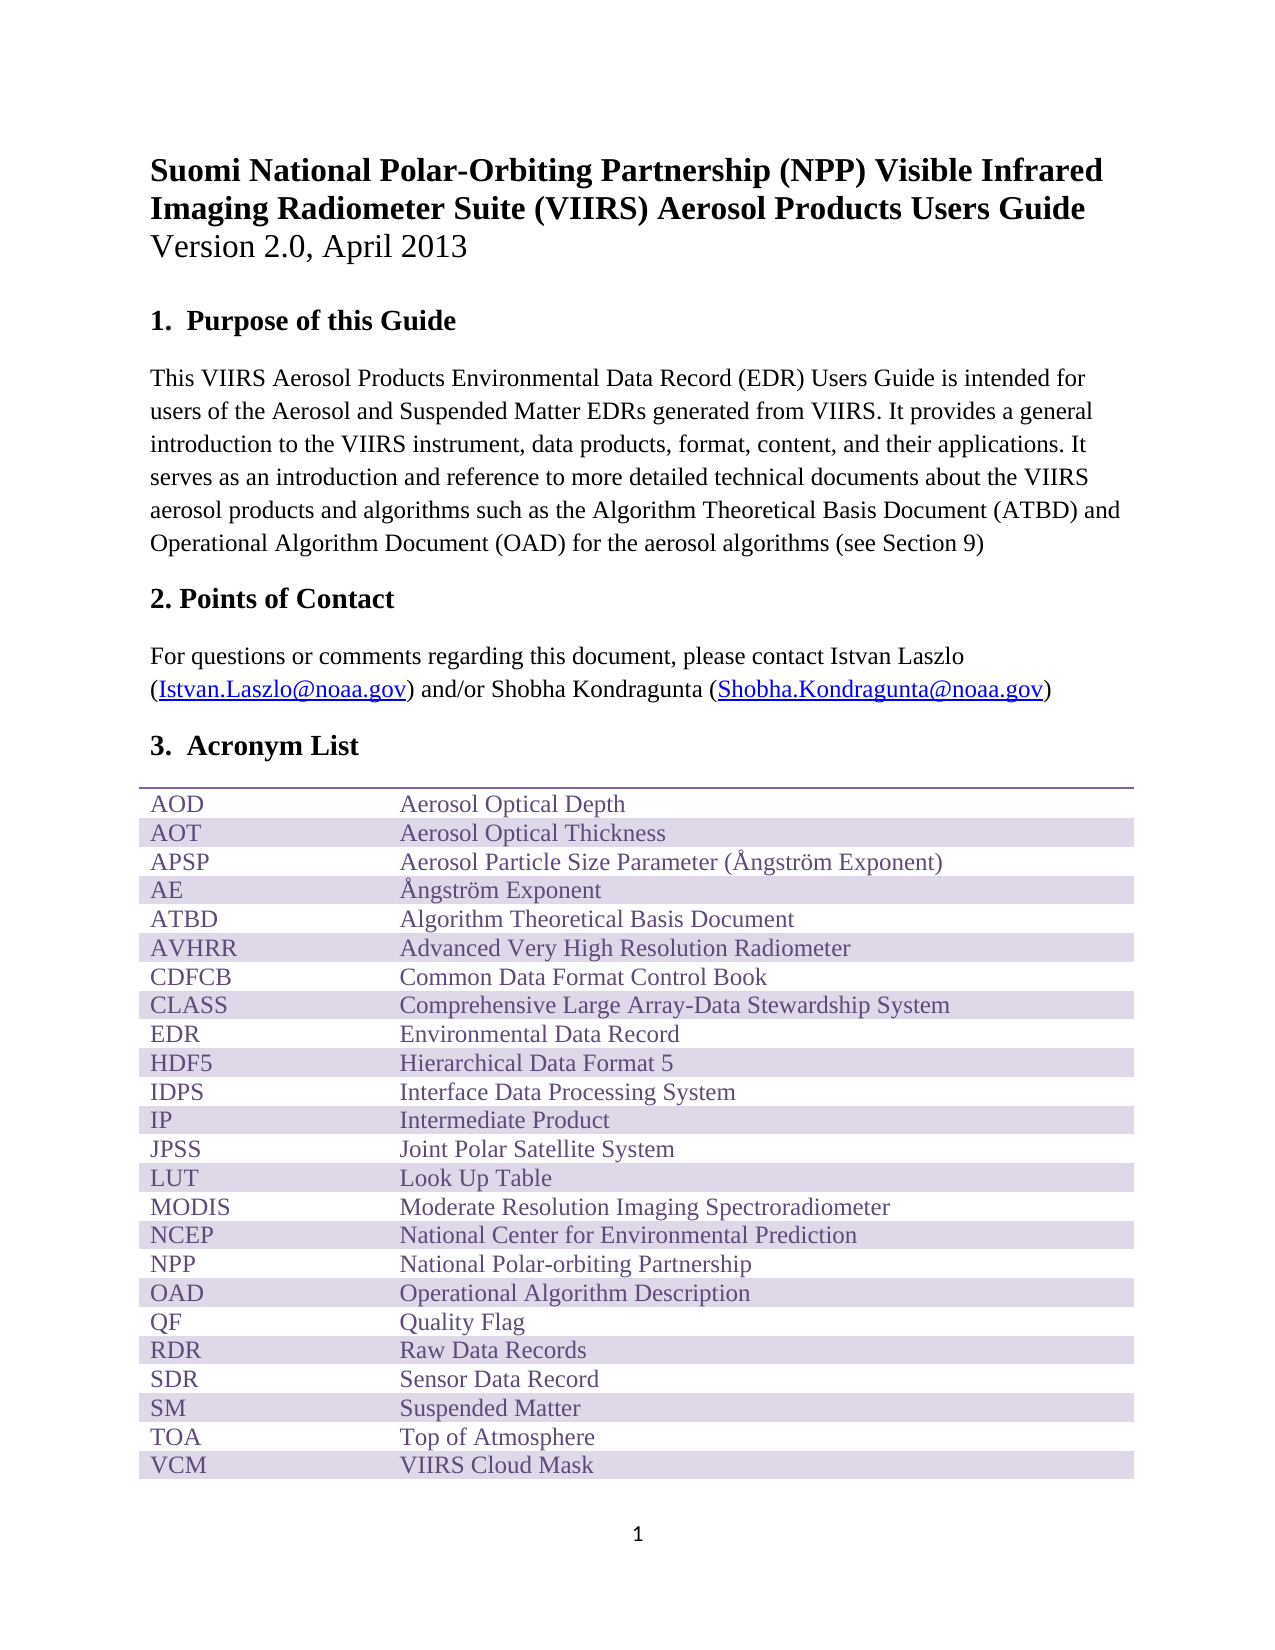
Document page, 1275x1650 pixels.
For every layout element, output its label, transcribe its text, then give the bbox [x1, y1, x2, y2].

table_cell Top of Atmosphere [388, 1422, 1134, 1451]
table_cell Intermediate Product [388, 1106, 1134, 1134]
table_cell IP [139, 1106, 388, 1134]
table_cell NPP [139, 1249, 388, 1278]
table_cell Suspended Matter [388, 1393, 1134, 1422]
text Suomi National Polar-Orbiting Partnership (NPP) Visible Infrared Imaging Radiometer Suite (VIIRS) Aerosol Products Users Guide [150, 150, 1125, 227]
table_cell CDFCB [139, 962, 388, 991]
table_cell Environmental Data Record [388, 1019, 1134, 1048]
table_cell LUT [139, 1163, 388, 1192]
table_cell NCEP [139, 1221, 388, 1249]
text 2. Points of Contact [150, 582, 1125, 615]
table_cell Algorithm Theoretical Basis Document [388, 904, 1134, 933]
table_cell Hierarchical Data Format 5 [388, 1048, 1134, 1077]
table_cell Sensor Data Record [388, 1364, 1134, 1393]
table_cell Look Up Table [388, 1163, 1134, 1192]
table_cell Quality Flag [388, 1307, 1134, 1336]
table_cell Aerosol Particle Size Parameter (Ångström Exponent) [388, 847, 1134, 876]
table_cell SM [139, 1393, 388, 1422]
table_cell Joint Polar Satellite System [388, 1134, 1134, 1163]
table_cell Aerosol Optical Thickness [388, 818, 1134, 847]
table_cell QF [139, 1307, 388, 1336]
text 1. Purpose of this Guide [150, 303, 1125, 337]
table_cell Advanced Very High Resolution Radiometer [388, 933, 1134, 962]
table_cell National Center for Environmental Prediction [388, 1221, 1134, 1249]
table_header AOD [139, 789, 388, 818]
table_cell IDPS [139, 1077, 388, 1106]
table_cell Ångström Exponent [388, 876, 1134, 904]
table_cell RDR [139, 1336, 388, 1364]
table_cell VCM [139, 1451, 388, 1479]
table_cell Operational Algorithm Description [388, 1278, 1134, 1307]
table_cell Moderate Resolution Imaging Spectroradiometer [388, 1192, 1134, 1221]
table_cell CLASS [139, 991, 388, 1019]
text For questions or comments regarding this document, please contact Istvan Laszlo (Istvan.Laszlo@noaa.gov) and/or Shobha Kondragunta (Shobha.Kondragunta@noaa.gov) [150, 641, 1125, 703]
table_cell Common Data Format Control Book [388, 962, 1134, 991]
table_cell HDF5 [139, 1048, 388, 1077]
table_cell JPSS [139, 1134, 388, 1163]
text Version 2.0, April 2013 [150, 227, 1125, 265]
table_cell APSP [139, 847, 388, 876]
table_cell National Polar-orbiting Partnership [388, 1249, 1134, 1278]
table_cell AOT [139, 818, 388, 847]
table_cell AE [139, 876, 388, 904]
table_cell EDR [139, 1019, 388, 1048]
table_cell Interface Data Processing System [388, 1077, 1134, 1106]
table_cell VIIRS Cloud Mask [388, 1451, 1134, 1479]
text 3. Acronym List [150, 728, 1125, 761]
table_cell TOA [139, 1422, 388, 1451]
table_cell ATBD [139, 904, 388, 933]
table_cell AVHRR [139, 933, 388, 962]
table_cell Raw Data Records [388, 1336, 1134, 1364]
table_cell Comprehensive Large Array-Data Stewardship System [388, 991, 1134, 1019]
table_cell OAD [139, 1278, 388, 1307]
table_cell SDR [139, 1364, 388, 1393]
text This VIIRS Aerosol Products Environmental Data Record (EDR) Users Guide is intended for users of the Aerosol and Suspended Matter EDRs generated from VIIRS. It provides a general introduction to the VIIRS instrument, data products, format, content, and their applications. It serves as an introduction and reference to more detailed technical documents about the VIIRS aerosol products and algorithms such as the Algorithm Theoretical Basis Document (ATBD) and Operational Algorithm Document (OAD) for the aerosol algorithms (see Section 9) [150, 363, 1125, 557]
table_header Aerosol Optical Depth [388, 789, 1134, 818]
table_cell MODIS [139, 1192, 388, 1221]
